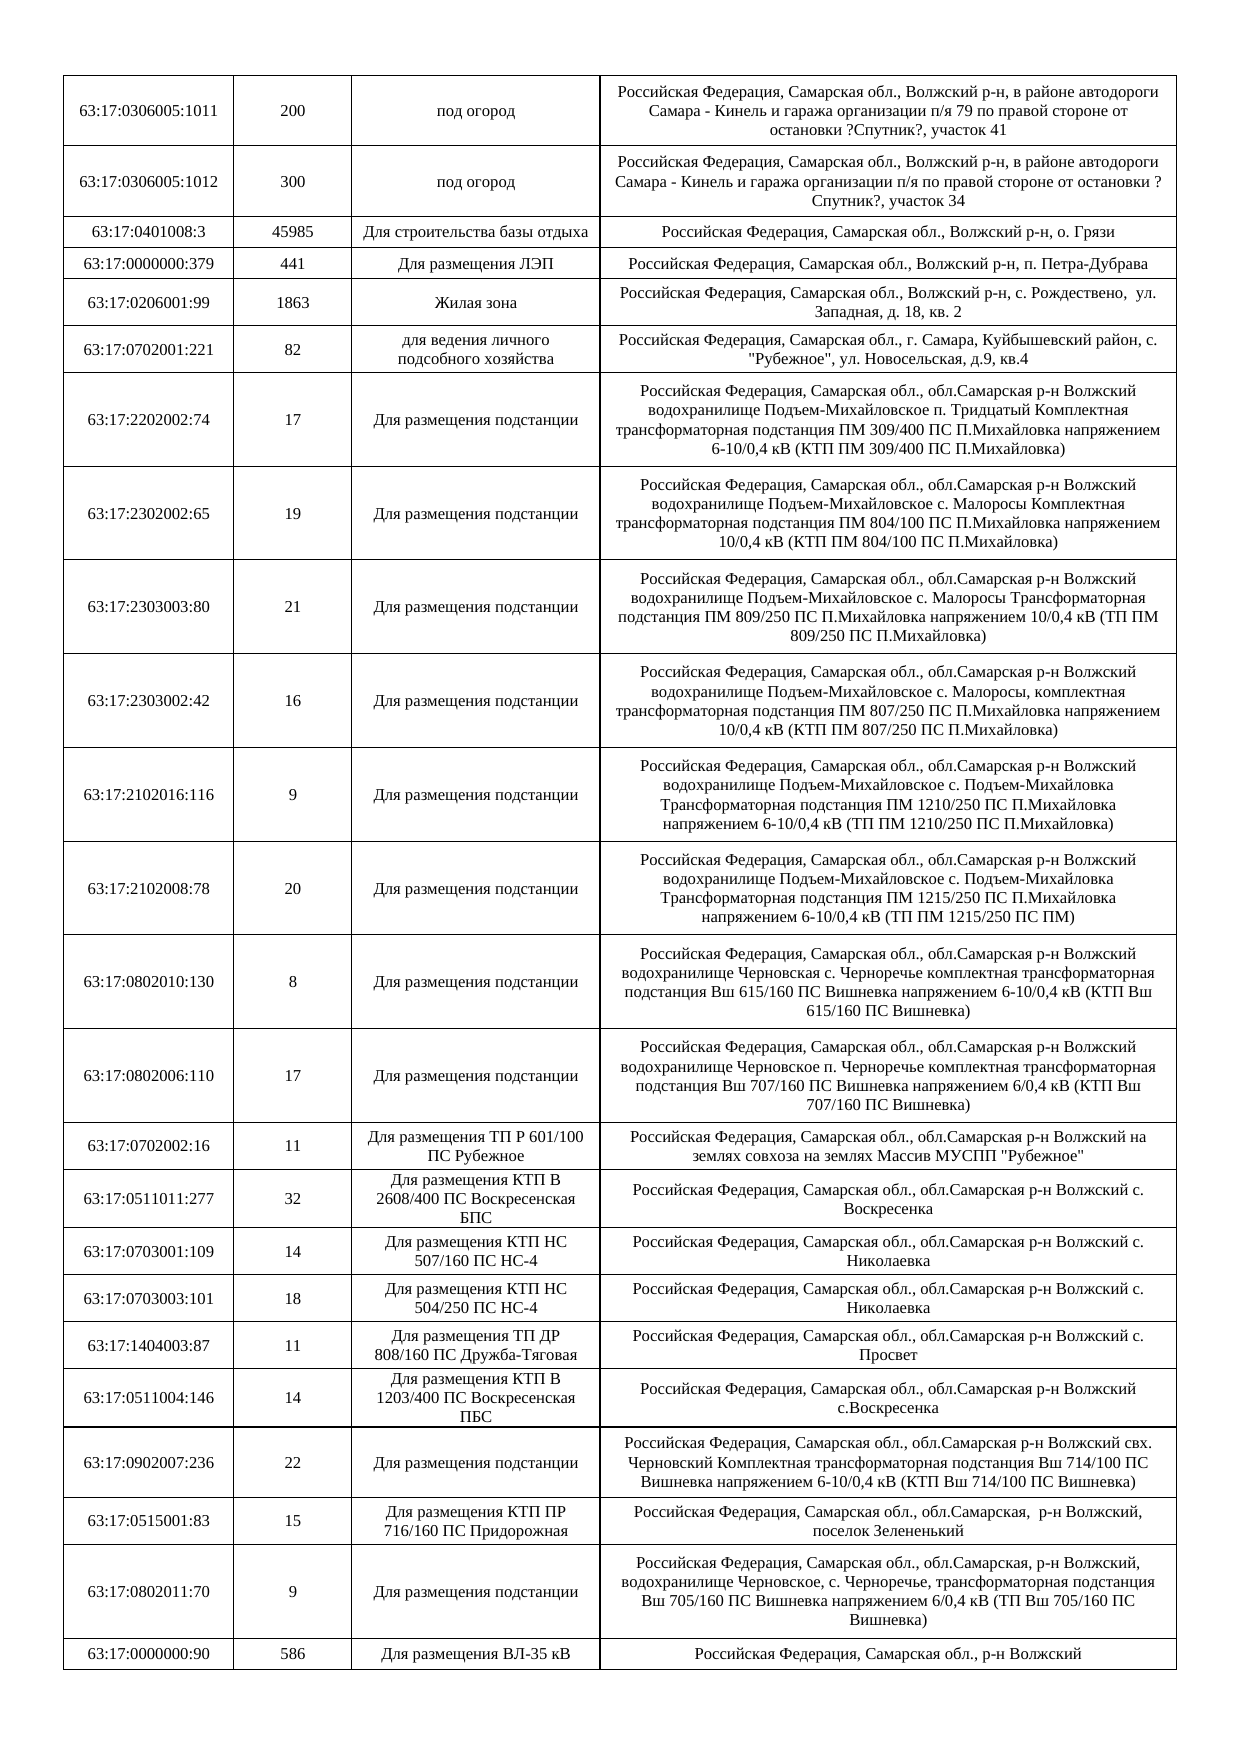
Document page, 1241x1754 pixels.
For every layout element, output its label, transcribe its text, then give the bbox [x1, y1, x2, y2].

table_cell Российская Федерация, Самарская обл., обл.Самарская р-н Волжский с. Просвет [601, 1322, 1176, 1368]
table_cell 63:17:2202002:74 [64, 373, 233, 466]
table_cell 63:17:0306005:1012 [64, 146, 233, 216]
table_cell под огород [352, 76, 599, 145]
table_cell Для размещения ТП Р 601/100 ПС Рубежное [352, 1123, 599, 1169]
table_cell Российская Федерация, Самарская обл., обл.Самарская р-н Волжский с. Николаевка [601, 1275, 1176, 1321]
table_cell 11 [234, 1322, 351, 1368]
table_cell 63:17:0802006:110 [64, 1029, 233, 1122]
table_cell 63:17:2303002:42 [64, 654, 233, 747]
table_cell Российская Федерация, Самарская обл., обл.Самарская р-н Волжский водохранилище Подъем-Михайловское с. Малоросы Комплектная трансформаторная подстанция ПМ 804/100 ПС П.Михайловка напряжением 10/0,4 кВ (КТП ПМ 804/100 ПС П.Михайловка) [601, 467, 1176, 559]
table_cell 45985 [234, 217, 351, 247]
table_cell Для размещения ТП ДР 808/160 ПС Дружба-Тяговая [352, 1322, 599, 1368]
table_cell Для размещения подстанции [352, 842, 599, 934]
table_cell Российская Федерация, Самарская обл., обл.Самарская р-н Волжский свх. Черновский Комплектная трансформаторная подстанция Вш 714/100 ПС Вишневка напряжением 6-10/0,4 кВ (КТП Вш 714/100 ПС Вишневка) [601, 1428, 1176, 1497]
table_cell Российская Федерация, Самарская обл., Волжский р-н, в районе автодороги Самара - Кинель и гаража организации п/я по правой стороне от остановки ?Спутник?, участок 34 [601, 146, 1176, 216]
table_cell 32 [234, 1170, 351, 1227]
table_cell 63:17:0902007:236 [64, 1428, 233, 1497]
table_cell Для размещения ЛЭП [352, 248, 599, 278]
table_cell Для размещения подстанции [352, 1545, 599, 1637]
table_cell 63:17:0802011:70 [64, 1545, 233, 1637]
table_cell 63:17:0401008:3 [64, 217, 233, 247]
table_cell Жилая зона [352, 279, 599, 325]
table_cell 11 [234, 1123, 351, 1169]
table_cell Российская Федерация, Самарская обл., Волжский р-н, с. Рождествено, ул. Западная, д. 18, кв. 2 [601, 279, 1176, 325]
table_cell 18 [234, 1275, 351, 1321]
table_cell Российская Федерация, Самарская обл., Волжский р-н, о. Грязи [601, 217, 1176, 247]
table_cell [601, 1639, 1176, 1669]
table_cell Для строительства базы отдыха [352, 217, 599, 247]
table_cell 20 [234, 842, 351, 934]
table_cell 63:17:0702002:16 [64, 1123, 233, 1169]
table_cell Для размещения подстанции [352, 935, 599, 1028]
table_cell 63:17:0511004:146 [64, 1369, 233, 1426]
table_cell Для размещения подстанции [352, 560, 599, 653]
table_cell 300 [234, 146, 351, 216]
table_cell 9 [234, 748, 351, 841]
table_cell 63:17:2102008:78 [64, 842, 233, 934]
table_cell 1863 [234, 279, 351, 325]
table_cell Российская Федерация, Самарская обл., обл.Самарская р-н Волжский на землях совхоза на землях Массив МУСПП "Рубежное" [601, 1123, 1176, 1169]
table_cell Для размещения КТП НС 507/160 ПС НС-4 [352, 1228, 599, 1274]
table_cell Российская Федерация, Самарская обл., обл.Самарская р-н Волжский с. Николаевка [601, 1228, 1176, 1274]
table_cell Российская Федерация, Самарская обл., г. Самара, Куйбышевский район, с. "Рубежное", ул. Новосельская, д.9, кв.4 [601, 326, 1176, 372]
table_cell 63:17:0703001:109 [64, 1228, 233, 1274]
table_cell Российская Федерация, Самарская обл., обл.Самарская р-н Волжский водохранилище Подъем-Михайловское с. Подъем-Михайловка Трансформаторная подстанция ПМ 1215/250 ПС П.Михайловка напряжением 6-10/0,4 кВ (ТП ПМ 1215/250 ПС ПМ) [601, 842, 1176, 934]
table_cell Для размещения КТП В 2608/400 ПС Воскресенская БПС [352, 1170, 599, 1227]
table_cell Для размещения подстанции [352, 748, 599, 841]
table_cell 63:17:2102016:116 [64, 748, 233, 841]
table_cell 63:17:0000000:90 [64, 1639, 233, 1669]
table_cell Российская Федерация, Самарская обл., обл.Самарская р-н Волжский водохранилище Подъем-Михайловское п. Тридцатый Комплектная трансформаторная подстанция ПМ 309/400 ПС П.Михайловка напряжением 6-10/0,4 кВ (КТП ПМ 309/400 ПС П.Михайловка) [601, 373, 1176, 466]
table_cell Для размещения подстанции [352, 1029, 599, 1122]
table_cell 63:17:0000000:379 [64, 248, 233, 278]
table_cell 8 [234, 935, 351, 1028]
table_cell 16 [234, 654, 351, 747]
table_cell 63:17:0511011:277 [64, 1170, 233, 1227]
table_cell Российская Федерация, Самарская обл., обл.Самарская, р-н Волжский, водохранилище Черновское, с. Черноречье, трансформаторная подстанция Вш 705/160 ПС Вишневка напряжением 6/0,4 кВ (ТП Вш 705/160 ПС Вишневка) [601, 1545, 1176, 1637]
table_cell Для размещения ВЛ-35 кВ [352, 1639, 599, 1669]
table_cell для ведения личного подсобного хозяйства [352, 326, 599, 372]
table_cell 63:17:0702001:221 [64, 326, 233, 372]
table_cell Российская Федерация, Самарская обл., Волжский р-н, в районе автодороги Самара - Кинель и гаража организации п/я 79 по правой стороне от остановки ?Спутник?, участок 41 [601, 76, 1176, 145]
table_cell 441 [234, 248, 351, 278]
table_cell 14 [234, 1369, 351, 1426]
table_cell Российская Федерация, Самарская обл., обл.Самарская р-н Волжский водохранилище Подъем-Михайловское с. Подъем-Михайловка Трансформаторная подстанция ПМ 1210/250 ПС П.Михайловка напряжением 6-10/0,4 кВ (ТП ПМ 1210/250 ПС П.Михайловка) [601, 748, 1176, 841]
table_cell 19 [234, 467, 351, 559]
table_cell под огород [352, 146, 599, 216]
table_cell 63:17:0802010:130 [64, 935, 233, 1028]
table_cell Российская Федерация, Самарская обл., обл.Самарская, р-н Волжский, поселок Зелененький [601, 1498, 1176, 1544]
table_cell 17 [234, 373, 351, 466]
table_cell Российская Федерация, Самарская обл., обл.Самарская р-н Волжский водохранилище Подъем-Михайловское с. Малоросы Трансформаторная подстанция ПМ 809/250 ПС П.Михайловка напряжением 10/0,4 кВ (ТП ПМ 809/250 ПС П.Михайловка) [601, 560, 1176, 653]
table_cell 82 [234, 326, 351, 372]
table_cell 63:17:0515001:83 [64, 1498, 233, 1544]
table_cell Российская Федерация, Самарская обл., обл.Самарская р-н Волжский водохранилище Подъем-Михайловское с. Малоросы, комплектная трансформаторная подстанция ПМ 807/250 ПС П.Михайловка напряжением 10/0,4 кВ (КТП ПМ 807/250 ПС П.Михайловка) [601, 654, 1176, 747]
table_cell 200 [234, 76, 351, 145]
table_cell 15 [234, 1498, 351, 1544]
table_cell Для размещения подстанции [352, 654, 599, 747]
table_cell Российская Федерация, Самарская обл., обл.Самарская р-н Волжский водохранилище Черновское п. Черноречье комплектная трансформаторная подстанция Вш 707/160 ПС Вишневка напряжением 6/0,4 кВ (КТП Вш 707/160 ПС Вишневка) [601, 1029, 1176, 1122]
table_cell 63:17:2302002:65 [64, 467, 233, 559]
table_cell Российская Федерация, Самарская обл., обл.Самарская р-н Волжский с. Воскресенка [601, 1170, 1176, 1227]
table_cell 63:17:1404003:87 [64, 1322, 233, 1368]
table_cell Для размещения подстанции [352, 373, 599, 466]
table_cell 63:17:2303003:80 [64, 560, 233, 653]
table_cell Для размещения КТП ПР 716/160 ПС Придорожная [352, 1498, 599, 1544]
table_cell Для размещения КТП НС 504/250 ПС НС-4 [352, 1275, 599, 1321]
table_cell 63:17:0306005:1011 [64, 76, 233, 145]
table_cell 63:17:0206001:99 [64, 279, 233, 325]
table_cell 21 [234, 560, 351, 653]
table_cell Для размещения КТП В 1203/400 ПС Воскресенская ПБС [352, 1369, 599, 1426]
table_cell Российская Федерация, Самарская обл., обл.Самарская р-н Волжский водохранилище Черновская с. Черноречье комплектная трансформаторная подстанция Вш 615/160 ПС Вишневка напряжением 6-10/0,4 кВ (КТП Вш 615/160 ПС Вишневка) [601, 935, 1176, 1028]
table_cell 63:17:0703003:101 [64, 1275, 233, 1321]
table_cell 14 [234, 1228, 351, 1274]
table_cell 17 [234, 1029, 351, 1122]
table_cell 9 [234, 1545, 351, 1637]
table_cell Для размещения подстанции [352, 467, 599, 559]
table_cell Для размещения подстанции [352, 1428, 599, 1497]
table_cell Российская Федерация, Самарская обл., Волжский р-н, п. Петра-Дубрава [601, 248, 1176, 278]
table_cell Российская Федерация, Самарская обл., обл.Самарская р-н Волжский с.Воскресенка [601, 1369, 1176, 1426]
table_cell 586 [234, 1639, 351, 1669]
table_cell 22 [234, 1428, 351, 1497]
